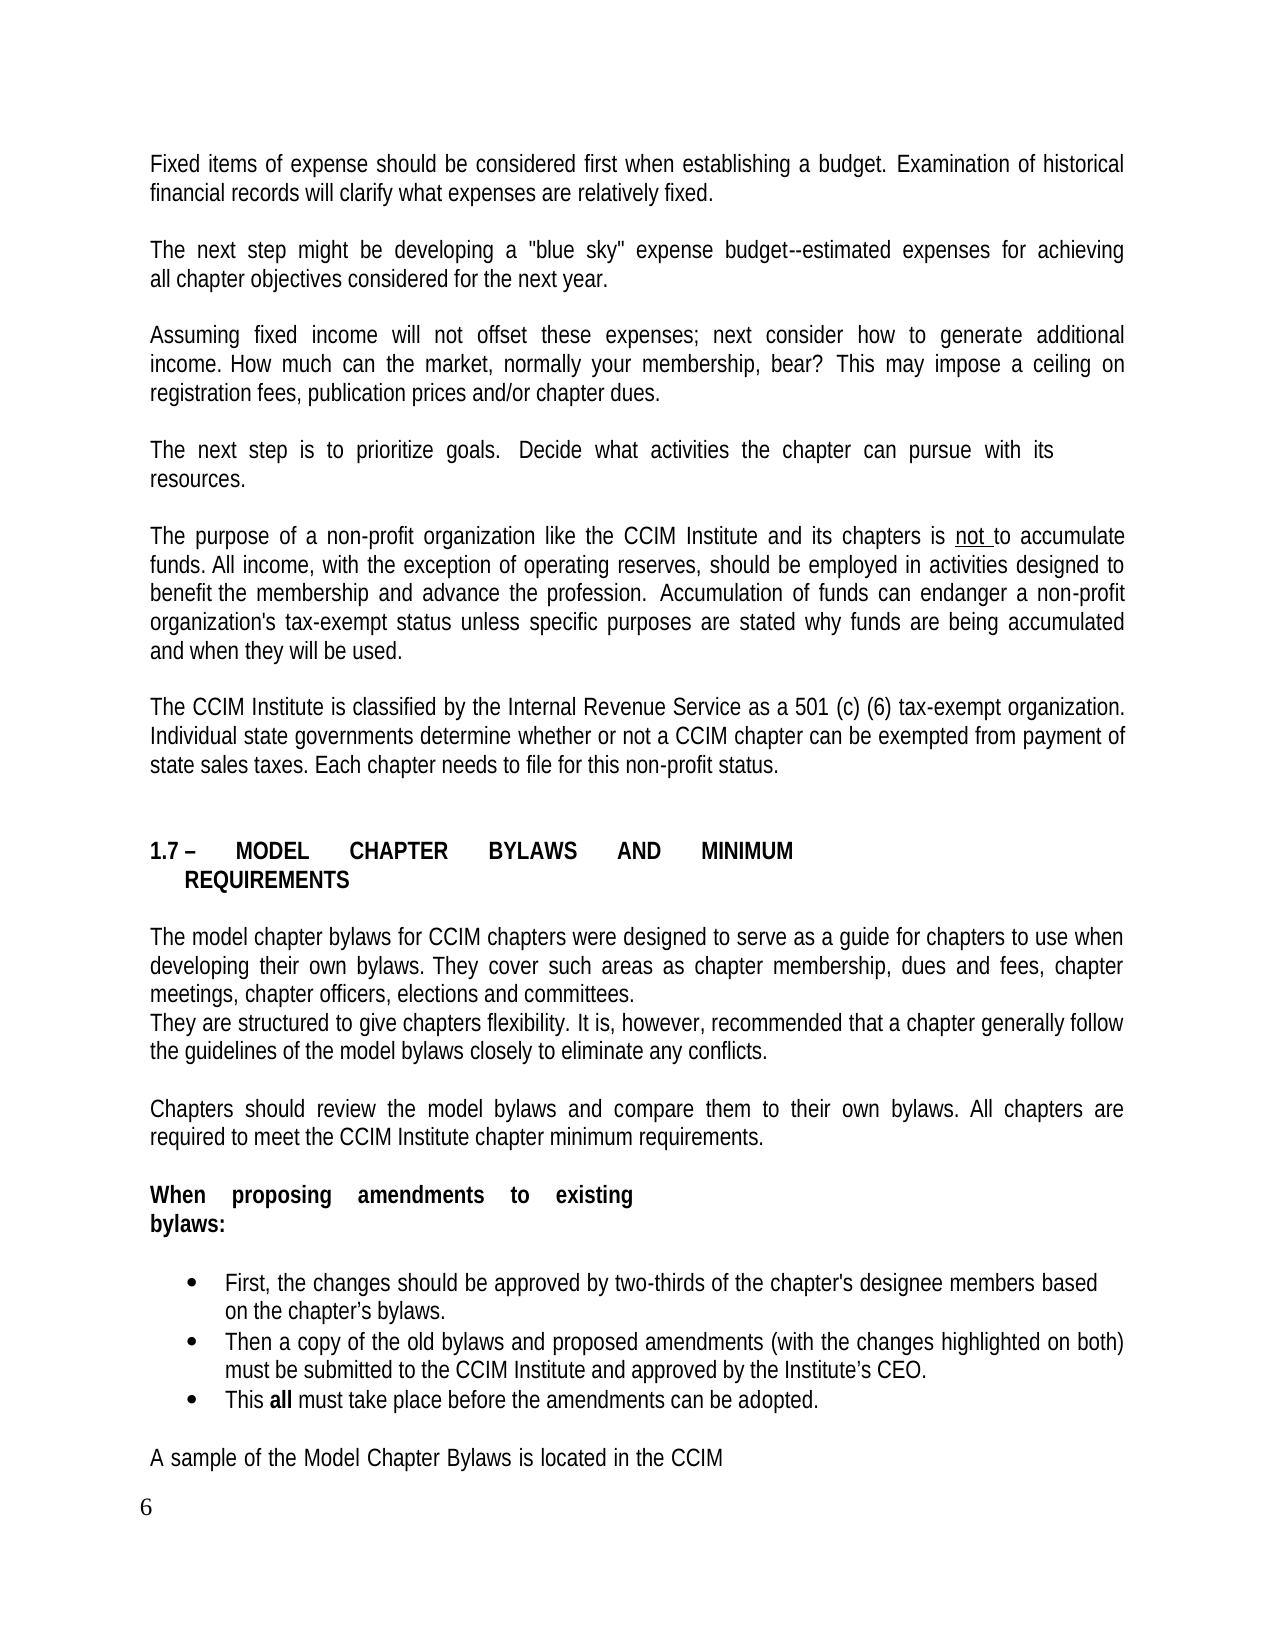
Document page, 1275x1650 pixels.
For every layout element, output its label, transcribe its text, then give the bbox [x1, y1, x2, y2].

list Then a copy of the old bylaws and proposed amendments (with the changes highlighted on both) must be submitted to the CCIM Institute and approved by the Institute’s CEO. [187, 1327, 1124, 1384]
text Assuming fixed income will not offset these expenses; next consider how to generate additional income. How much can the market, normally your membership, bear? This may impose a ceiling on registration fees, publication prices and/or chapter dues. [150, 321, 1125, 406]
text The next step is to prioritize goals. Decide what activities the chapter can pursue with its resources. [150, 435, 1055, 492]
text They are structured to give chapters flexibility. It is, however, recommended that a chapter generally follow the guidelines of the model bylaws closely to eliminate any conflicts. [150, 1008, 1124, 1066]
list First, the changes should be approved by two-thirds of the chapter's designee members based on the chapter’s bylaws. [187, 1268, 1125, 1326]
text The model chapter bylaws for CCIM chapters were designed to serve as a guide for chapters to use when developing their own bylaws. They cover such areas as chapter membership, dues and fees, chapter meetings, chapter officers, elections and committees. [150, 922, 1124, 1008]
subtitle When proposing amendments to existing bylaws: [150, 1180, 633, 1237]
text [150, 1443, 723, 1472]
text The CCIM Institute is classified by the Internal Revenue Service as a 501 (c) (6) tax-exempt organization. Individual state governments determine whether or not a CCIM chapter can be exempted from payment of state sales taxes. Each chapter needs to file for this non-profit status. [150, 693, 1125, 778]
text Fixed items of expense should be considered first when establishing a budget. Examination of historical financial records will clarify what expenses are relatively fixed. [150, 149, 1124, 206]
list This all must take place before the amendments can be adopted. [187, 1384, 1137, 1415]
text Chapters should review the model bylaws and compare them to their own bylaws. All chapters are required to meet the CCIM Institute chapter minimum requirements. [150, 1094, 1125, 1152]
subtitle – MODEL CHAPTER BYLAWS AND MINIMUM REQUIREMENTS [150, 836, 793, 893]
text The next step might be developing a "blue sky" expense budget--estimated expenses for achieving all chapter objectives considered for the next year. [150, 236, 1125, 293]
text The purpose of a non-profit organization like the CCIM Institute and its chapters is not to accumulate funds. All income, with the exception of operating reserves, should be employed in activities designed to benefit the membership and advance the profession. Accumulation of funds can endanger a non-profit organization's tax-exempt status unless specific purposes are stated why funds are being accumulated and when they will be used. [150, 521, 1125, 664]
